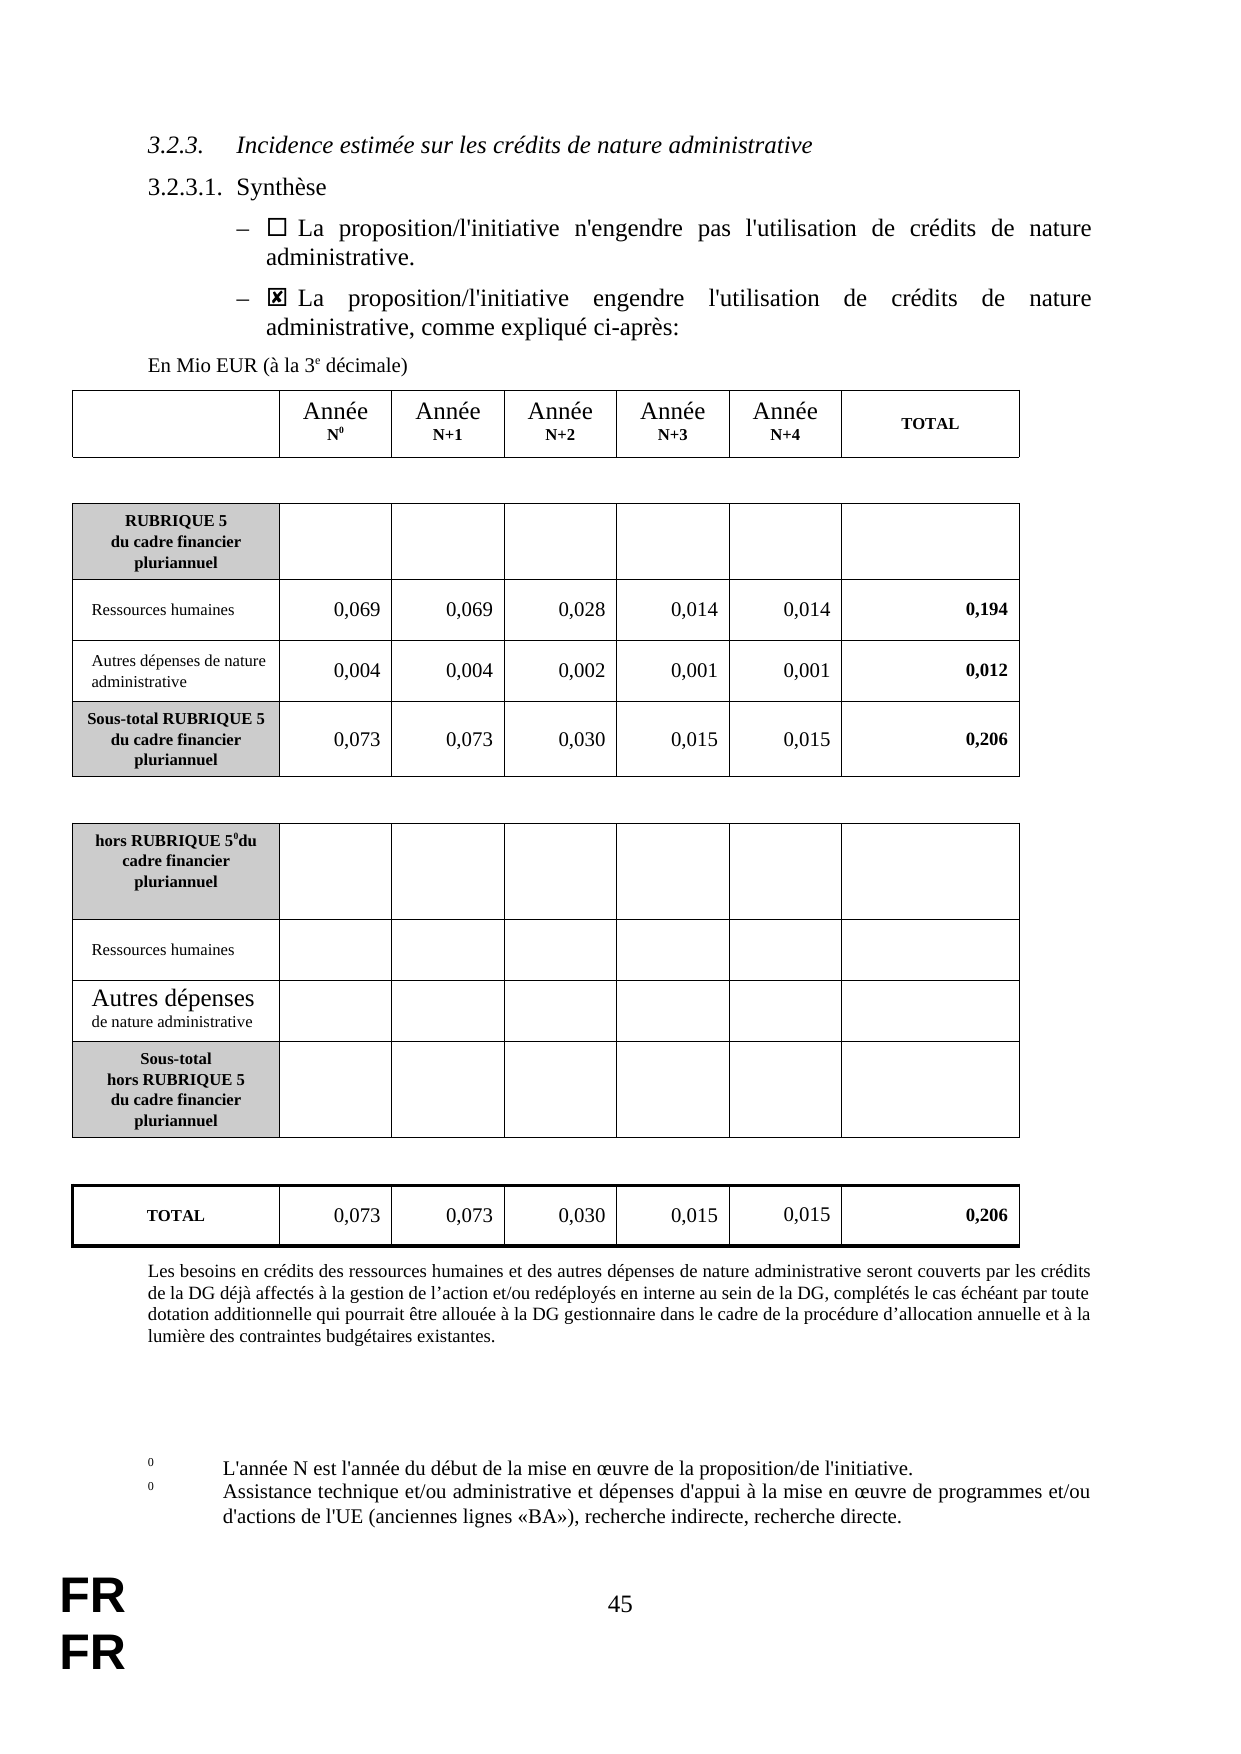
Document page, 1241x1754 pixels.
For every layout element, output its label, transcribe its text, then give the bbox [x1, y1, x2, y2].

table_cell 0,069 [392, 580, 504, 640]
table_cell 0,030 [505, 702, 616, 776]
list La proposition/l'initiative engendre l'utilisation de crédits de nature administrative, comme expliqué ci-après: [236, 283, 1092, 341]
table_header [617, 504, 729, 579]
table_header RUBRIQUE 5 du cadre financier pluriannuel [73, 504, 279, 579]
table_header [842, 824, 1019, 919]
table_header 0,015 [730, 1187, 841, 1244]
table_cell [842, 1042, 1019, 1137]
table_cell [505, 981, 616, 1041]
table_cell 0,014 [617, 580, 729, 640]
table_cell [842, 981, 1019, 1041]
table_header [842, 504, 1019, 579]
table_cell Sous-total hors RUBRIQUE 5 du cadre financier pluriannuel [73, 1042, 279, 1137]
table_cell 0,001 [730, 641, 841, 701]
table_header Année N [280, 391, 391, 457]
table_cell [280, 920, 391, 980]
table_header [280, 504, 391, 579]
table_header [730, 504, 841, 579]
table_header [392, 824, 504, 919]
table_cell Autres dépenses de nature administrative [73, 981, 279, 1041]
table_cell [730, 981, 841, 1041]
table_cell 0,028 [505, 580, 616, 640]
table_cell [730, 1042, 841, 1137]
table_cell 0,015 [730, 702, 841, 776]
table_header [505, 504, 616, 579]
table_cell 0,194 [842, 580, 1019, 640]
text En Mio EUR (à la 3e décimale) [148, 353, 1092, 377]
table_cell [280, 981, 391, 1041]
table_cell [617, 981, 729, 1041]
table_cell [392, 1042, 504, 1137]
table_cell [730, 920, 841, 980]
table_header 0,030 [505, 1187, 616, 1244]
table_cell [617, 920, 729, 980]
table_cell 0,069 [280, 580, 391, 640]
table_header Année N+1 [392, 391, 504, 457]
table_cell [617, 1042, 729, 1137]
table_header [392, 504, 504, 579]
table_header 0,073 [392, 1187, 504, 1244]
table_header 0,073 [280, 1187, 391, 1244]
table_cell 0,015 [617, 702, 729, 776]
list La proposition/l'initiative n'engendre pas l'utilisation de crédits de nature administrative. [236, 213, 1092, 271]
table_header 0,015 [617, 1187, 729, 1244]
table_cell [842, 920, 1019, 980]
table_cell 0,073 [280, 702, 391, 776]
table_cell Autres dépenses de nature administrative [73, 641, 279, 701]
table_header [280, 824, 391, 919]
subtitle 3.2.3.1. Synthèse [148, 172, 1092, 201]
table_header hors RUBRIQUE 5du cadre financier pluriannuel [73, 824, 279, 919]
table_cell 0,004 [392, 641, 504, 701]
table_header 0,206 [842, 1187, 1019, 1244]
table_cell 0,004 [280, 641, 391, 701]
table_cell [505, 920, 616, 980]
table_header [505, 824, 616, 919]
subtitle 3.2.3. Incidence estimée sur les crédits de nature administrative [148, 131, 1092, 159]
text Les besoins en crédits des ressources humaines et des autres dépenses de nature administrative seront couverts par les crédits de la DG déjà affectés à la gestion de l’action et/ou redéployés en interne au sein de la DG, complétés le cas échéant par toute dotation additionnelle qui pourrait être allouée à la DG gestionnaire dans le cadre de la procédure d’allocation annuelle et à la lumière des contraintes budgétaires existantes. [148, 1260, 1092, 1346]
table_cell 0,001 [617, 641, 729, 701]
table_header [617, 824, 729, 919]
table_cell 0,002 [505, 641, 616, 701]
table_header [73, 391, 279, 457]
table_header TOTAL [842, 391, 1019, 457]
table_cell Sous-total RUBRIQUE 5 du cadre financier pluriannuel [73, 702, 279, 776]
table_cell Ressources humaines [73, 580, 279, 640]
table_cell 0,014 [730, 580, 841, 640]
table_cell [392, 920, 504, 980]
table_cell [280, 1042, 391, 1137]
table_header TOTAL [74, 1187, 279, 1244]
table_header Année N+2 [505, 391, 616, 457]
table_cell Ressources humaines [73, 920, 279, 980]
table_cell [392, 981, 504, 1041]
table_cell [505, 1042, 616, 1137]
table_cell 0,073 [392, 702, 504, 776]
table_cell 0,206 [842, 702, 1019, 776]
table_header Année N+3 [617, 391, 729, 457]
table_header Année N+4 [730, 391, 841, 457]
table_cell 0,012 [842, 641, 1019, 701]
table_header [730, 824, 841, 919]
